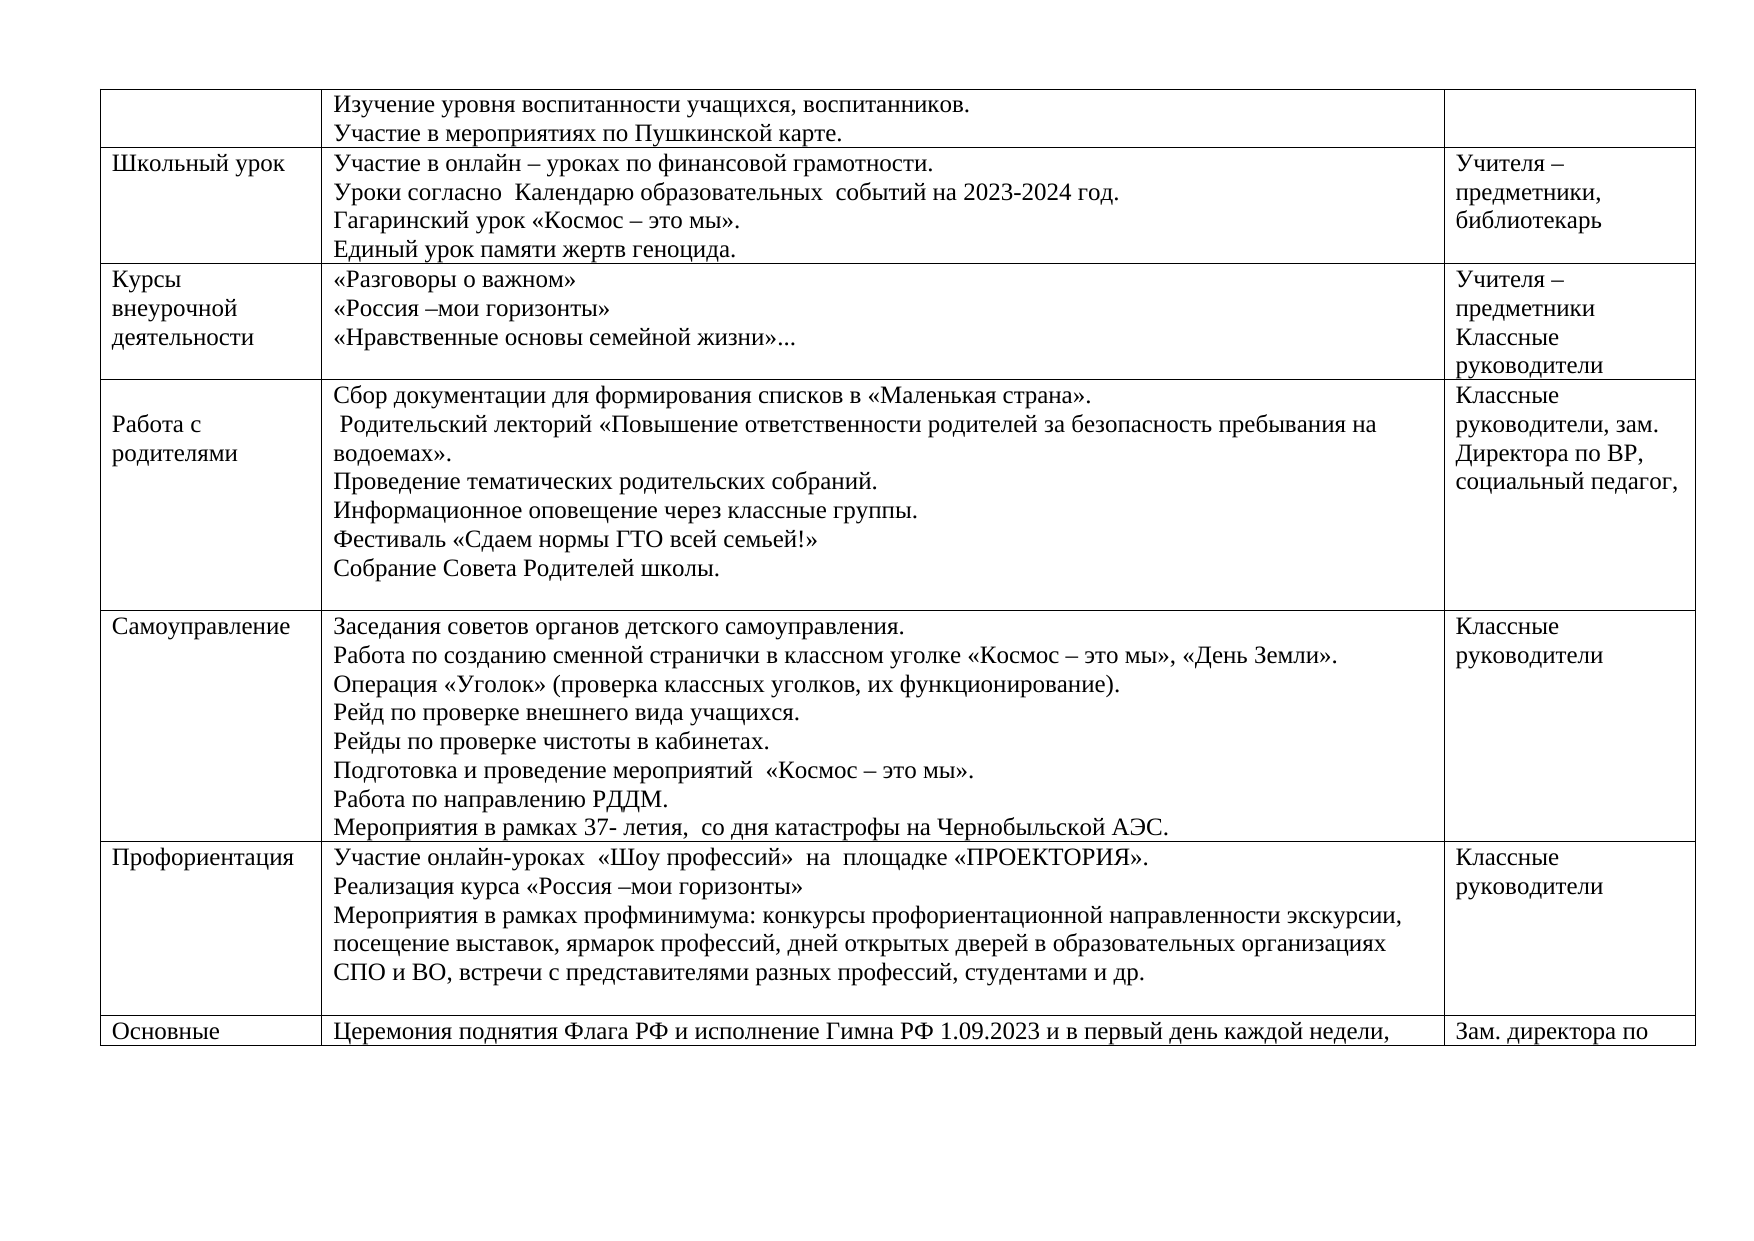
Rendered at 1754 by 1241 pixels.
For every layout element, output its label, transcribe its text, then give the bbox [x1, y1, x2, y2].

table_cell Участие в онлайн – уроках по финансовой грамотности. Уроки согласно Календарю образовательных событий на 2023-2024 год. Гагаринский урок «Космос – это мы». Единый урок памяти жертв геноцида. [322, 148, 1444, 263]
table_cell Классные руководители [1445, 611, 1695, 841]
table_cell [1445, 90, 1695, 147]
table_cell Сбор документации для формирования списков в «Маленькая страна». Родительский лекторий «Повышение ответственности родителей за безопасность пребывания на водоемах». Проведение тематических родительских собраний. Информационное оповещение через классные группы. Фестиваль «Сдаем нормы ГТО всей семьей!» Собрание Совета Родителей школы. [322, 380, 1444, 610]
table_cell Участие онлайн-уроках «Шоу профессий» на площадке «ПРОЕКТОРИЯ». Реализация курса «Россия –мои горизонты» Мероприятия в рамках профминимума: конкурсы профориентационной направленности экскурсии, посещение выставок, ярмарок профессий, дней открытых дверей в образовательных организациях СПО и ВО, встречи с представителями разных профессий, студентами и др. [322, 842, 1444, 1015]
table_cell Профориентация [101, 842, 321, 1015]
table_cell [101, 90, 321, 147]
table_cell Заседания советов органов детского самоуправления. Работа по созданию сменной странички в классном уголке «Космос – это мы», «День Земли». Операция «Уголок» (проверка классных уголков, их функционирование). Рейд по проверке внешнего вида учащихся. Рейды по проверке чистоты в кабинетах. Подготовка и проведение мероприятий «Космос – это мы». Работа по направлению РДДМ. Мероприятия в рамках 37- летия, со дня катастрофы на Чернобыльской АЭС. [322, 611, 1444, 841]
table_cell Классные руководители [1445, 842, 1695, 1015]
table_cell «Разговоры о важном» «Россия –мои горизонты» «Нравственные основы семейной жизни»... [322, 264, 1444, 379]
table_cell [1445, 1016, 1695, 1044]
table_cell Классные руководители, зам. Директора по ВР, социальный педагог, [1445, 380, 1695, 610]
table_cell Учителя – предметники, библиотекарь [1445, 148, 1695, 263]
table_cell Школьный урок [101, 148, 321, 263]
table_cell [322, 1016, 1444, 1044]
table_cell Учителя – предметники Классные руководители [1445, 264, 1695, 379]
table_cell Курсы внеурочной деятельности [101, 264, 321, 379]
table_cell Работа с родителями [101, 380, 321, 610]
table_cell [322, 90, 1444, 147]
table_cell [101, 1016, 321, 1044]
table_cell Самоуправление [101, 611, 321, 841]
